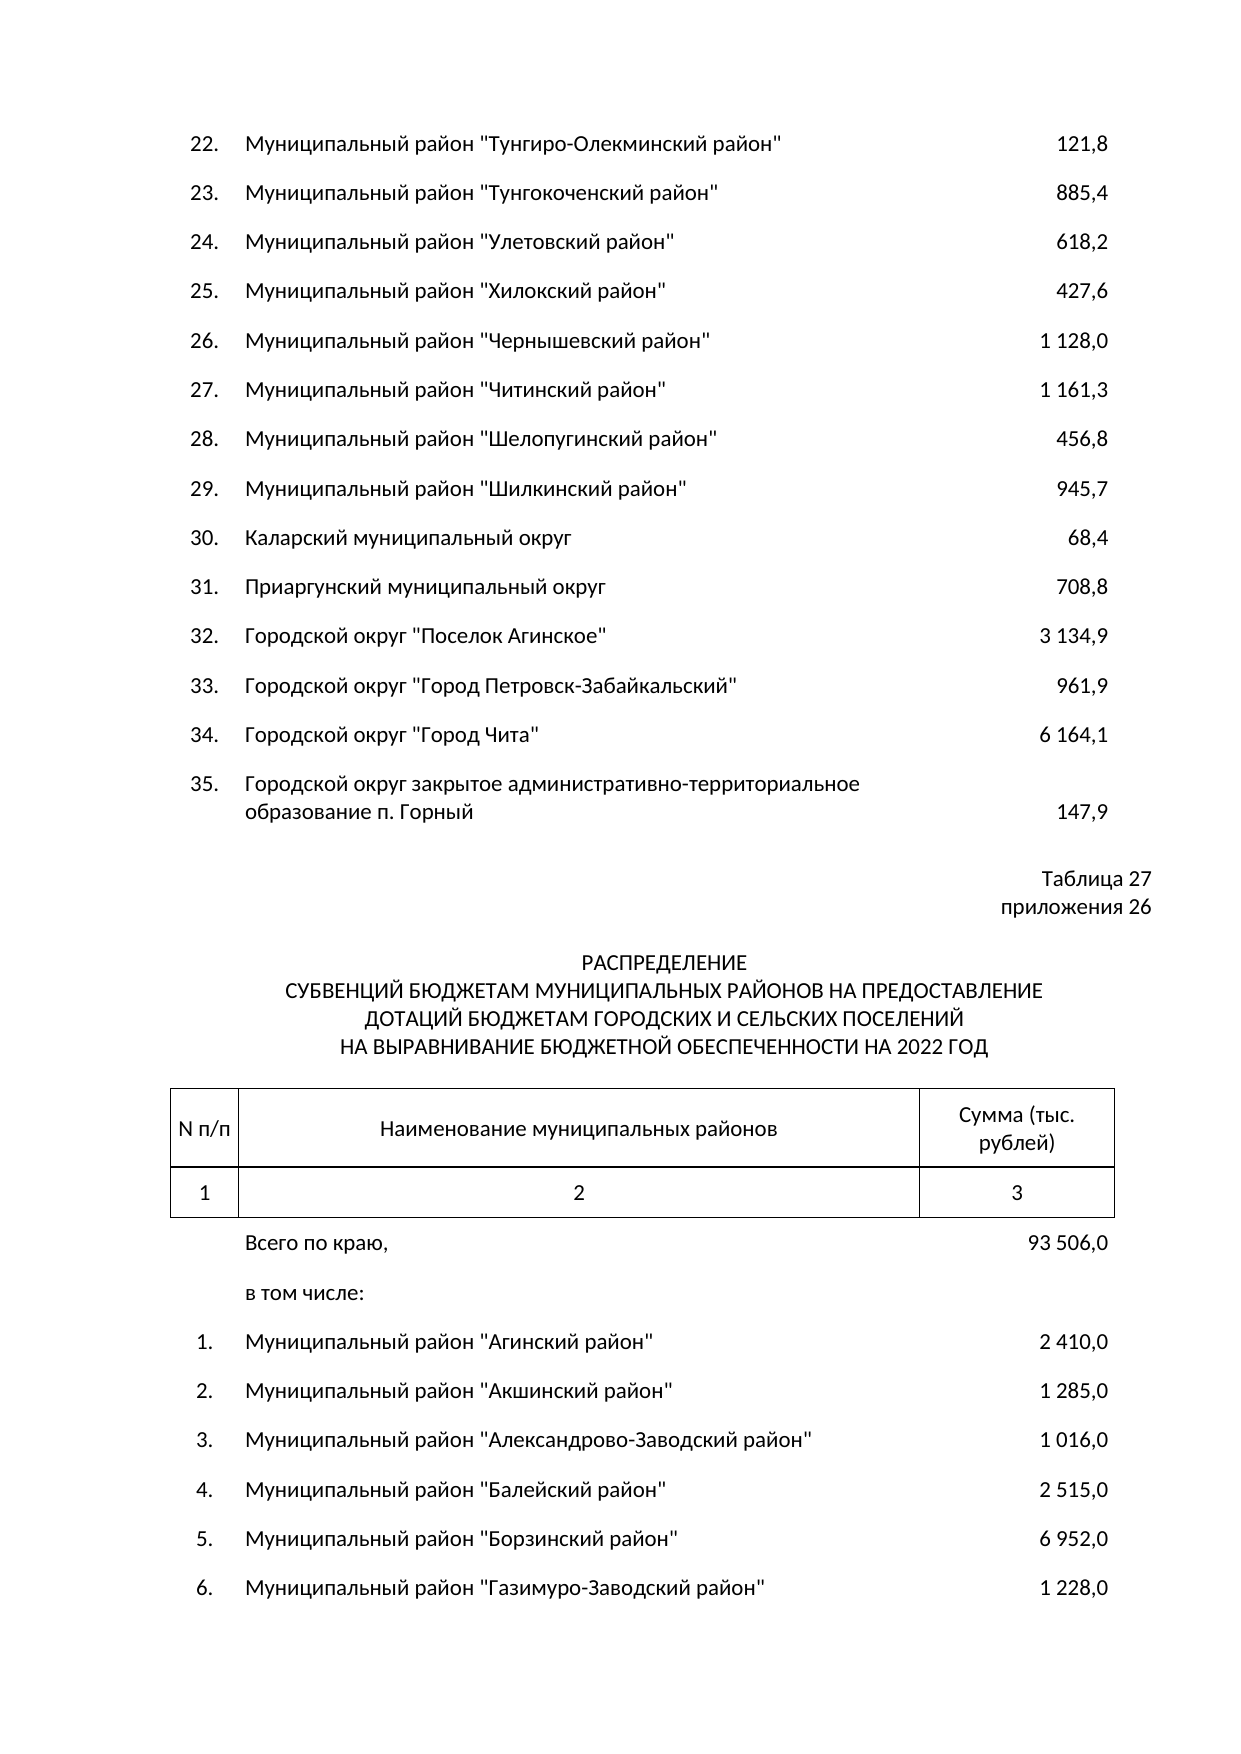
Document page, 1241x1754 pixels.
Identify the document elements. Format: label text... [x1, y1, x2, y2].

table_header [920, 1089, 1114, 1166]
title СУБВЕНЦИЙ БЮДЖЕТАМ МУНИЦИПАЛЬНЫХ РАЙОНОВ НА ПРЕДОСТАВЛЕНИЕ [177, 976, 1152, 1004]
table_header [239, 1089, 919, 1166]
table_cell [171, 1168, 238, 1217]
text Таблица 27 [177, 864, 1152, 892]
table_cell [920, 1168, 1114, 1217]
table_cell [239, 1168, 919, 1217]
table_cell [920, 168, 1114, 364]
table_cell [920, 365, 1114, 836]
title РАСПРЕДЕЛЕНИЕ [177, 948, 1152, 976]
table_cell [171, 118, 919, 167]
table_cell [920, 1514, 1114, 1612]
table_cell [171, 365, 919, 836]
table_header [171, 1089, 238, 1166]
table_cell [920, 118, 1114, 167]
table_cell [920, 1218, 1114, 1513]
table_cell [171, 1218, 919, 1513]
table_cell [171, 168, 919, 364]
title НА ВЫРАВНИВАНИЕ БЮДЖЕТНОЙ ОБЕСПЕЧЕННОСТИ НА 2022 ГОД [177, 1032, 1152, 1060]
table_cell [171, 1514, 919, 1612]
title ДОТАЦИЙ БЮДЖЕТАМ ГОРОДСКИХ И СЕЛЬСКИХ ПОСЕЛЕНИЙ [177, 1004, 1152, 1032]
text приложения 26 [177, 892, 1152, 920]
